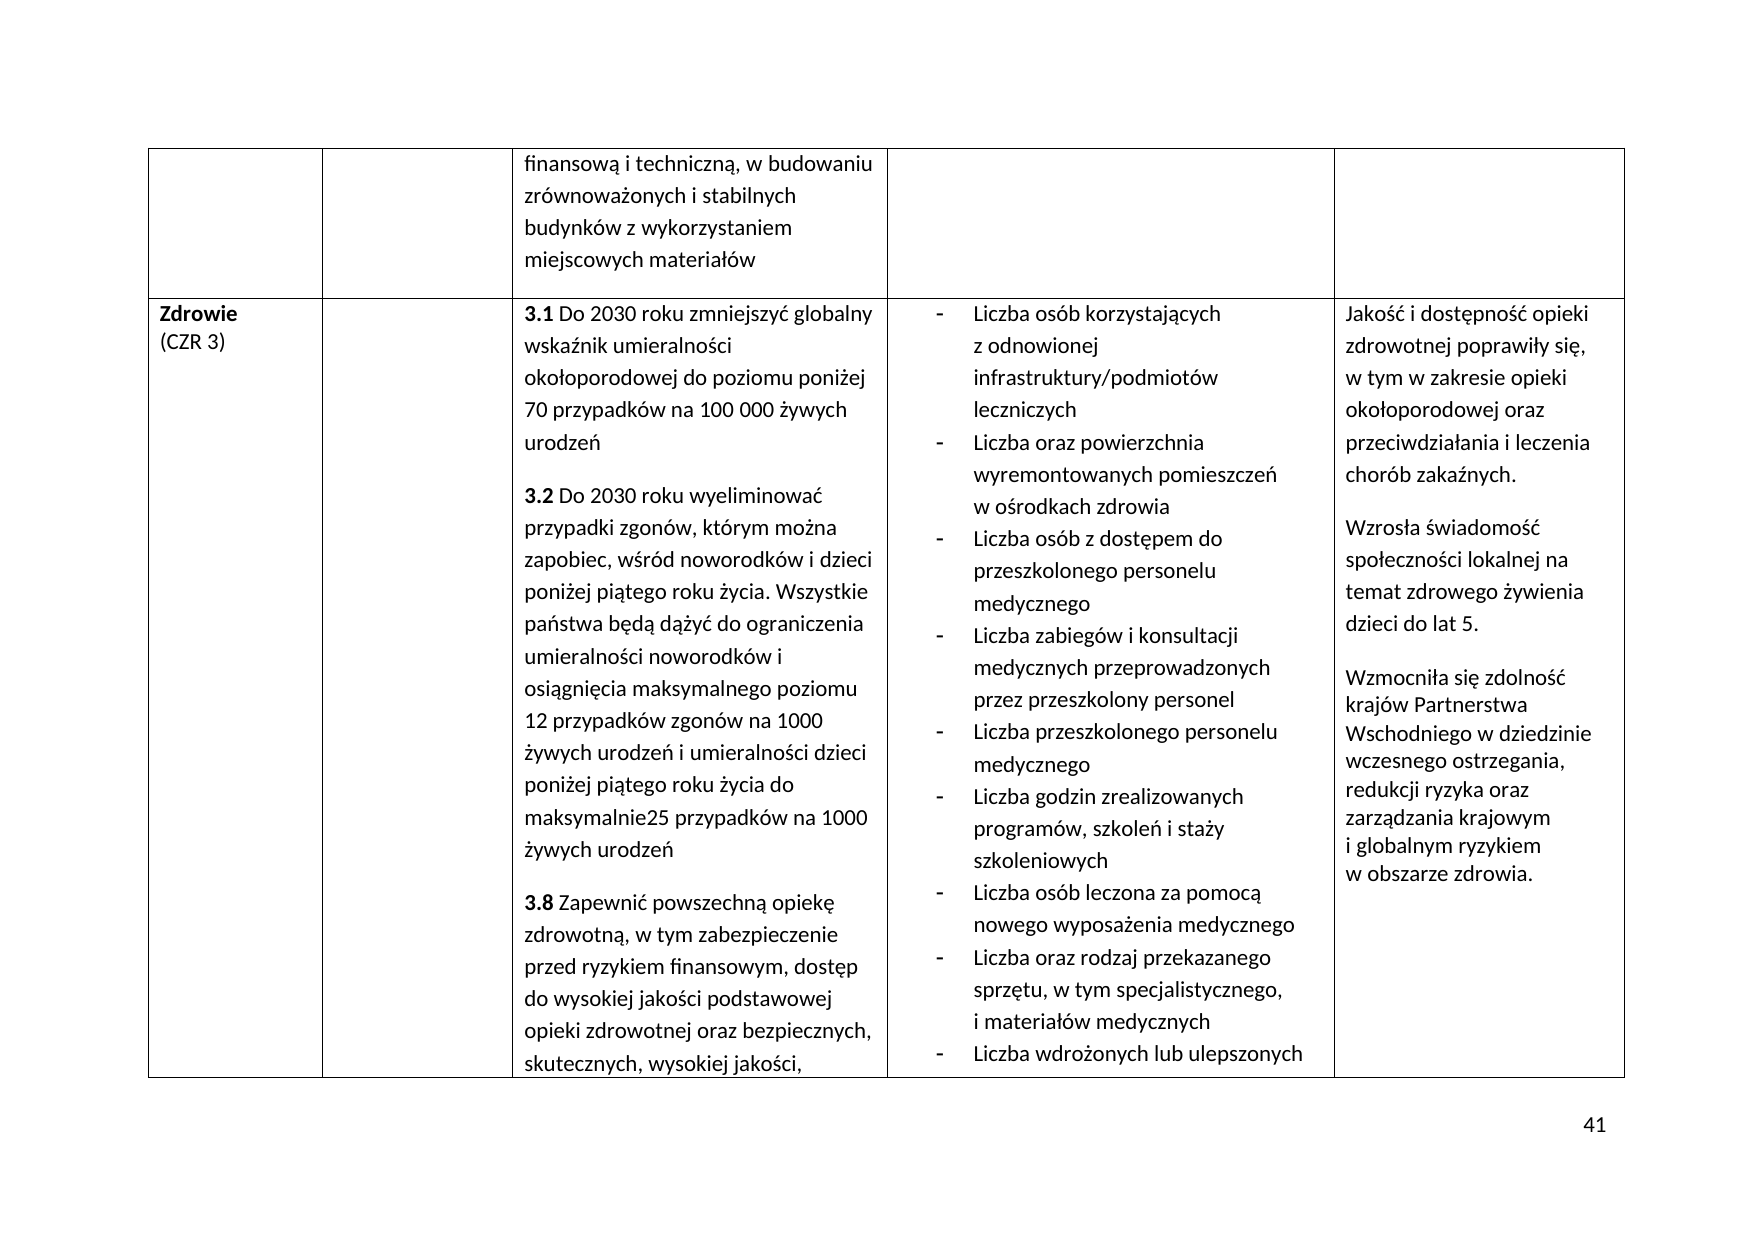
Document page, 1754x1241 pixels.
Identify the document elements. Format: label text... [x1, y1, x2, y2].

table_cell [513, 149, 887, 298]
table_cell Zdrowie (CZR 3) [149, 299, 322, 1077]
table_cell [1335, 149, 1624, 298]
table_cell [513, 299, 887, 1077]
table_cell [323, 149, 512, 298]
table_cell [888, 299, 1334, 1077]
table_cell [888, 149, 1334, 298]
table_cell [1335, 299, 1624, 1077]
table_cell [323, 299, 512, 1077]
